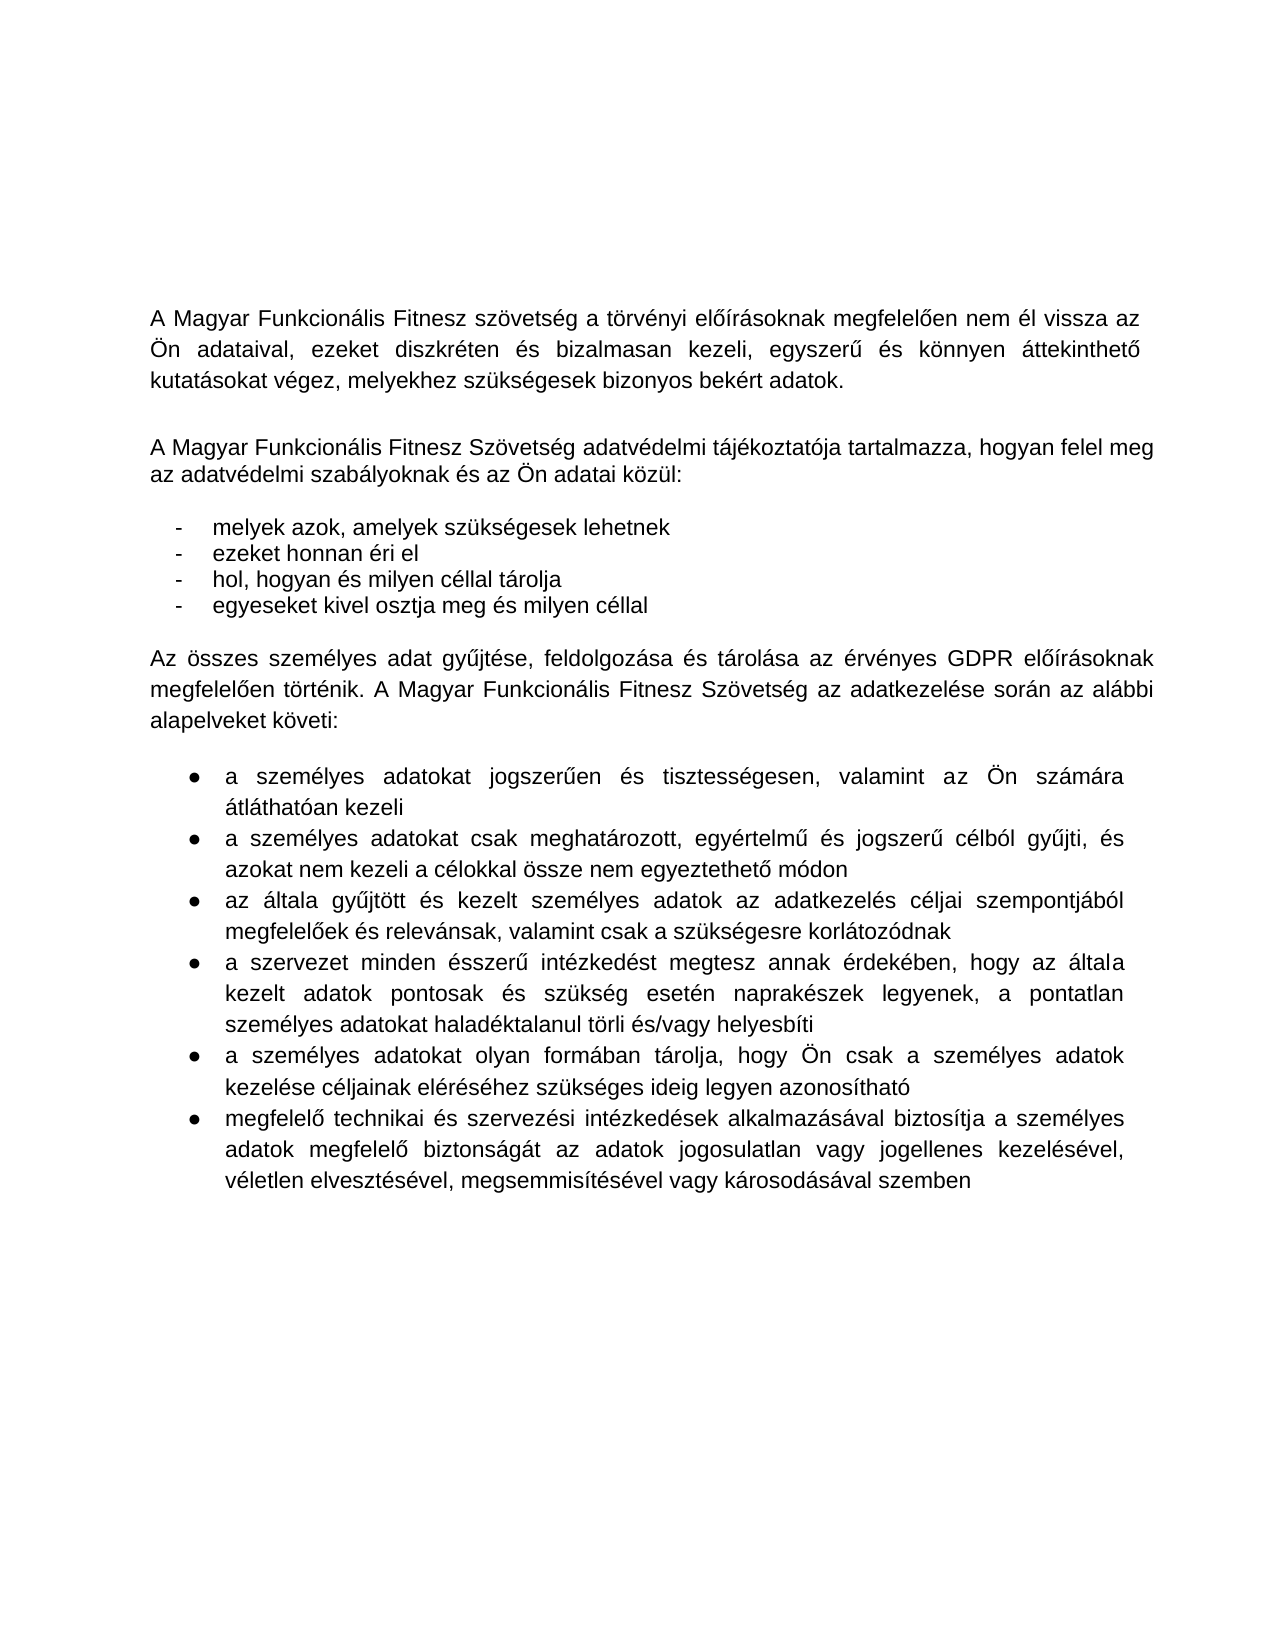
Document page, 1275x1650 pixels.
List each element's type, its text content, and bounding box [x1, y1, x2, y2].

list ezeket honnan éri el [175, 540, 1154, 566]
text A Magyar Funkcionális Fitnesz Szövetség adatvédelmi tájékoztatója tartalmazza, hogyan felel meg az adatvédelmi szabályoknak és az Ön adatai közül: [150, 434, 1154, 487]
list egyeseket kivel osztja meg és milyen céllal [175, 592, 1154, 619]
list megfelelő technikai és szervezési intézkedések alkalmazásával biztosítja a személyes adatok megfelelő biztonságát az adatok jogosulatlan vagy jogellenes kezelésével, véletlen elvesztésével, megsemmisítésével vagy károsodásával szemben [187, 1104, 1124, 1193]
text Az összes személyes adat gyűjtése, feldolgozása és tárolása az érvényes GDPR előírásoknak megfelelően történik. A Magyar Funkcionális Fitnesz Szövetség az adatkezelése során az alábbi alapelveket követi: [150, 645, 1154, 734]
list a személyes adatokat csak meghatározott, egyértelmű és jogszerű célból gyűjti, és azokat nem kezeli a célokkal össze nem egyeztethető módon [187, 825, 1124, 883]
list a személyes adatokat jogszerűen és tisztességesen, valamint az Ön számára átláthatóan kezeli [187, 763, 1124, 821]
text A Magyar Funkcionális Fitnesz szövetség a törvényi előírásoknak megfelelően nem él vissza az Ön adataival, ezeket diszkréten és bizalmasan kezeli, egyszerű és könnyen áttekinthető kutatásokat végez, melyekhez szükségesek bizonyos bekért adatok. [150, 305, 1141, 394]
list a személyes adatokat olyan formában tárolja, hogy Ön csak a személyes adatok kezelése céljainak eléréséhez szükséges ideig legyen azonosítható [187, 1042, 1124, 1100]
list hol, hogyan és milyen céllal tárolja [175, 566, 1154, 592]
list az általa gyűjtött és kezelt személyes adatok az adatkezelés céljai szempontjából megfelelőek és relevánsak, valamint csak a szükségesre korlátozódnak [187, 887, 1125, 945]
list a szervezet minden ésszerű intézkedést megtesz annak érdekében, hogy az általa kezelt adatok pontosak és szükség esetén naprakészek legyenek, a pontatlan személyes adatokat haladéktalanul törli és/vagy helyesbíti [187, 949, 1124, 1038]
list melyek azok, amelyek szükségesek lehetnek [175, 513, 1154, 540]
